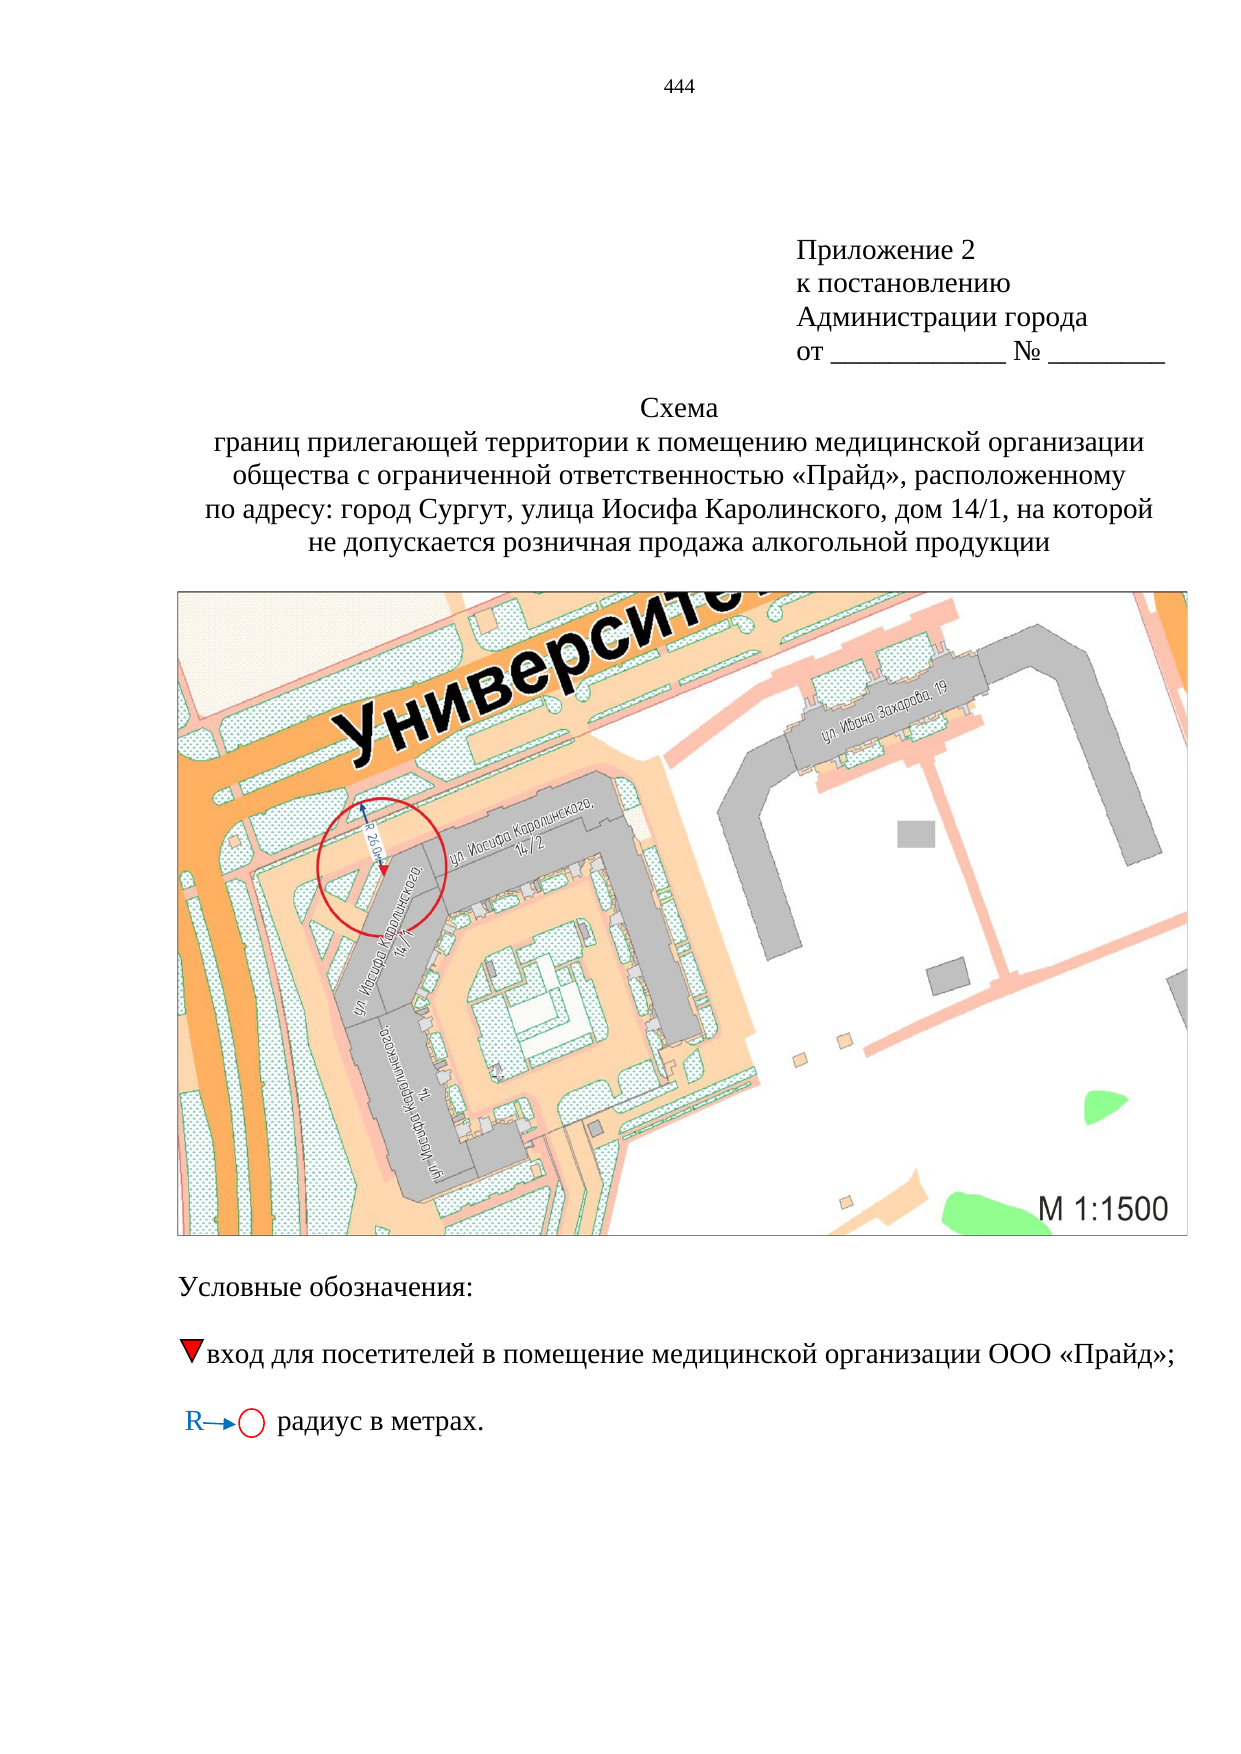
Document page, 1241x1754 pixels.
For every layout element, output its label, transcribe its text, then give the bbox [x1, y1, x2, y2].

text Приложение 2 [796, 232, 1181, 266]
text к постановлению [796, 266, 1181, 299]
text Схема [177, 390, 1181, 424]
text границ прилегающей территории к помещению медицинской организации общества с ограниченной ответственностью «Прайд», расположенному по адресу: город Сургут, улица Иосифа Каролинского, дом 14/1, на которой не допускается розничная продажа алкогольной продукции [177, 424, 1181, 558]
text Условные обозначения: [177, 1269, 1181, 1302]
text от ____________ № ________ [796, 333, 1181, 366]
picture [177, 591, 1188, 1236]
text вход для посетителей в помещение медицинской организации ООО «Прайд»; [177, 1336, 1181, 1369]
text Администрации города [796, 299, 1181, 333]
text R радиус в метрах. [177, 1403, 1181, 1436]
